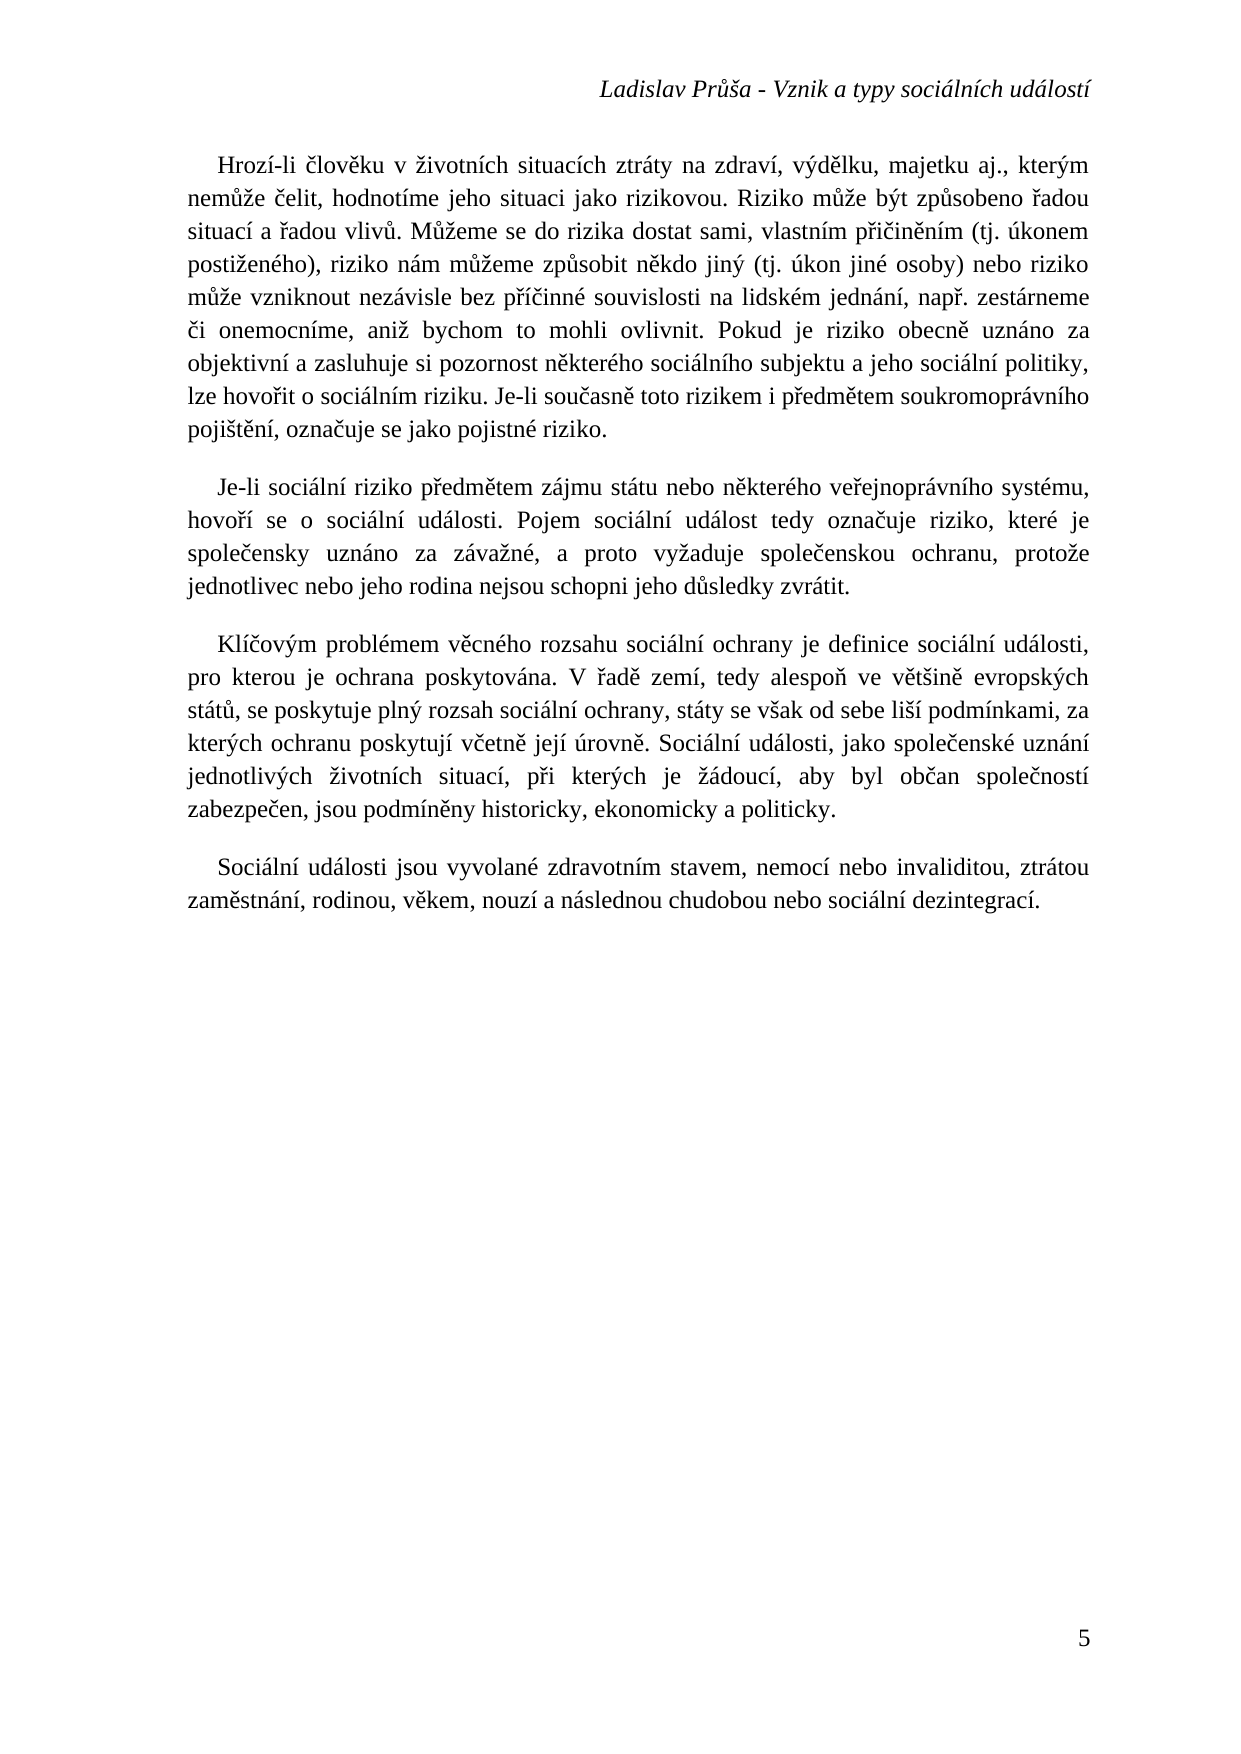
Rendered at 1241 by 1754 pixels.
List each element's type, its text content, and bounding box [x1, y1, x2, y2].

text Je-li sociální riziko předmětem zájmu státu nebo některého veřejnoprávního systému, hovoří se o sociální události. Pojem sociální událost tedy označuje riziko, které je společensky uznáno za závažné, a proto vyžaduje společenskou ochranu, protože jednotlivec nebo jeho rodina nejsou schopni jeho důsledky zvrátit. [187, 472, 1090, 600]
text Sociální události jsou vyvolané zdravotním stavem, nemocí nebo invaliditou, ztrátou zaměstnání, rodinou, věkem, nouzí a následnou chudobou nebo sociální dezintegrací. [187, 852, 1090, 914]
text Hrozí-li člověku v životních situacích ztráty na zdraví, výdělku, majetku aj., kterým nemůže čelit, hodnotíme jeho situaci jako rizikovou. Riziko může být způsobeno řadou situací a řadou vlivů. Můžeme se do rizika dostat sami, vlastním přičiněním (tj. úkonem postiženého), riziko nám můžeme způsobit někdo jiný (tj. úkon jiné osoby) nebo riziko může vzniknout nezávisle bez příčinné souvislosti na lidském jednání, např. zestárneme či onemocníme, aniž bychom to mohli ovlivnit. Pokud je riziko obecně uznáno za objektivní a zasluhuje si pozornost některého sociálního subjektu a jeho sociální politiky, lze hovořit o sociálním riziku. Je-li současně toto rizikem i předmětem soukromoprávního pojištění, označuje se jako pojistné riziko. [187, 150, 1090, 443]
text Klíčovým problémem věcného rozsahu sociální ochrany je definice sociální události, pro kterou je ochrana poskytována. V řadě zemí, tedy alespoň ve většině evropských států, se poskytuje plný rozsah sociální ochrany, státy se však od sebe liší podmínkami, za kterých ochranu poskytují včetně její úrovně. Sociální události, jako společenské uznání jednotlivých životních situací, při kterých je žádoucí, aby byl občan společností zabezpečen, jsou podmíněny historicky, ekonomicky a politicky. [187, 629, 1090, 823]
